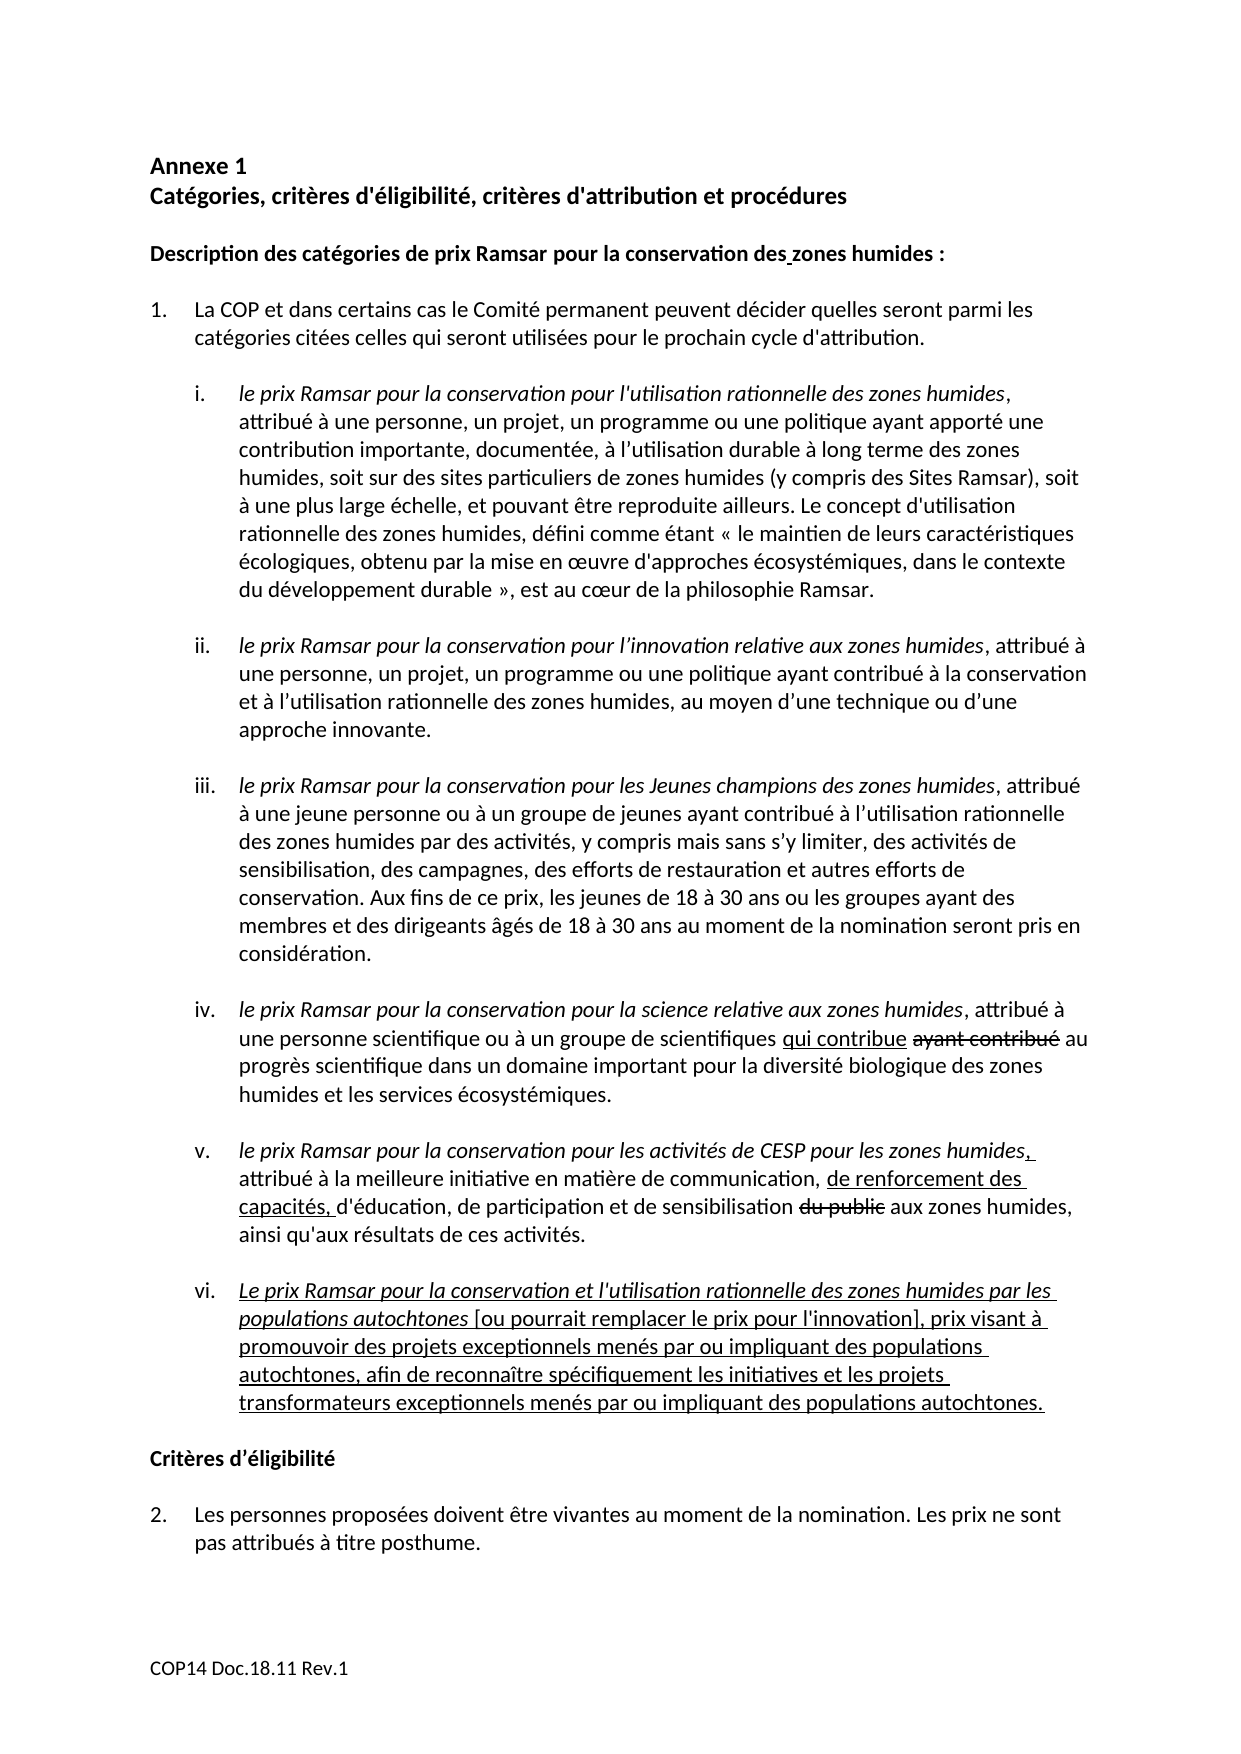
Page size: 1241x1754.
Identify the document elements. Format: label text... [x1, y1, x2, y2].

text 1. La COP et dans certains cas le Comité permanent peuvent décider quelles seront parmi les catégories citées celles qui seront utilisées pour le prochain cycle d'attribution. [150, 295, 1090, 351]
text Description des catégories de prix Ramsar pour la conservation des zones humides : [150, 239, 1090, 267]
text ii. le prix Ramsar pour la conservation pour l’innovation relative aux zones humides, attribué à une personne, un projet, un programme ou une politique ayant contribué à la conservation et à l’utilisation rationnelle des zones humides, au moyen d’une technique ou d’une approche innovante. [194, 631, 1090, 743]
text Critères d’éligibilité [150, 1444, 1090, 1472]
subtitle Annexe 1 [150, 150, 1090, 181]
text v. le prix Ramsar pour la conservation pour les activités de CESP pour les zones humides, attribué à la meilleure initiative en matière de communication, de renforcement des capacités, d'éducation, de participation et de sensibilisation du public aux zones humides, ainsi qu'aux résultats de ces activités. [194, 1136, 1090, 1248]
text iv. le prix Ramsar pour la conservation pour la science relative aux zones humides, attribué à une personne scientifique ou à un groupe de scientifiques qui contribue ayant contribué au progrès scientifique dans un domaine important pour la diversité biologique des zones humides et les services écosystémiques. [194, 996, 1090, 1108]
text iii. le prix Ramsar pour la conservation pour les Jeunes champions des zones humides, attribué à une jeune personne ou à un groupe de jeunes ayant contribué à l’utilisation rationnelle des zones humides par des activités, y compris mais sans s’y limiter, des activités de sensibilisation, des campagnes, des efforts de restauration et autres efforts de conservation. Aux fins de ce prix, les jeunes de 18 à 30 ans ou les groupes ayant des membres et des dirigeants âgés de 18 à 30 ans au moment de la nomination seront pris en considération. [194, 771, 1090, 968]
text 2. Les personnes proposées doivent être vivantes au moment de la nomination. Les prix ne sont pas attribués à titre posthume. [150, 1500, 1090, 1556]
text vi. Le prix Ramsar pour la conservation et l'utilisation rationnelle des zones humides par les populations autochtones [ou pourrait remplacer le prix pour l'innovation], prix visant à promouvoir des projets exceptionnels menés par ou impliquant des populations autochtones, afin de reconnaître spécifiquement les initiatives et les projets transformateurs exceptionnels menés par ou impliquant des populations autochtones. [194, 1276, 1090, 1416]
text Catégories, critères d'éligibilité, critères d'attribution et procédures [150, 181, 1090, 211]
text i. le prix Ramsar pour la conservation pour l'utilisation rationnelle des zones humides, attribué à une personne, un projet, un programme ou une politique ayant apporté une contribution importante, documentée, à l’utilisation durable à long terme des zones humides, soit sur des sites particuliers de zones humides (y compris des Sites Ramsar), soit à une plus large échelle, et pouvant être reproduite ailleurs. Le concept d'utilisation rationnelle des zones humides, défini comme étant « le maintien de leurs caractéristiques écologiques, obtenu par la mise en œuvre d'approches écosystémiques, dans le contexte du développement durable », est au cœur de la philosophie Ramsar. [194, 379, 1090, 603]
